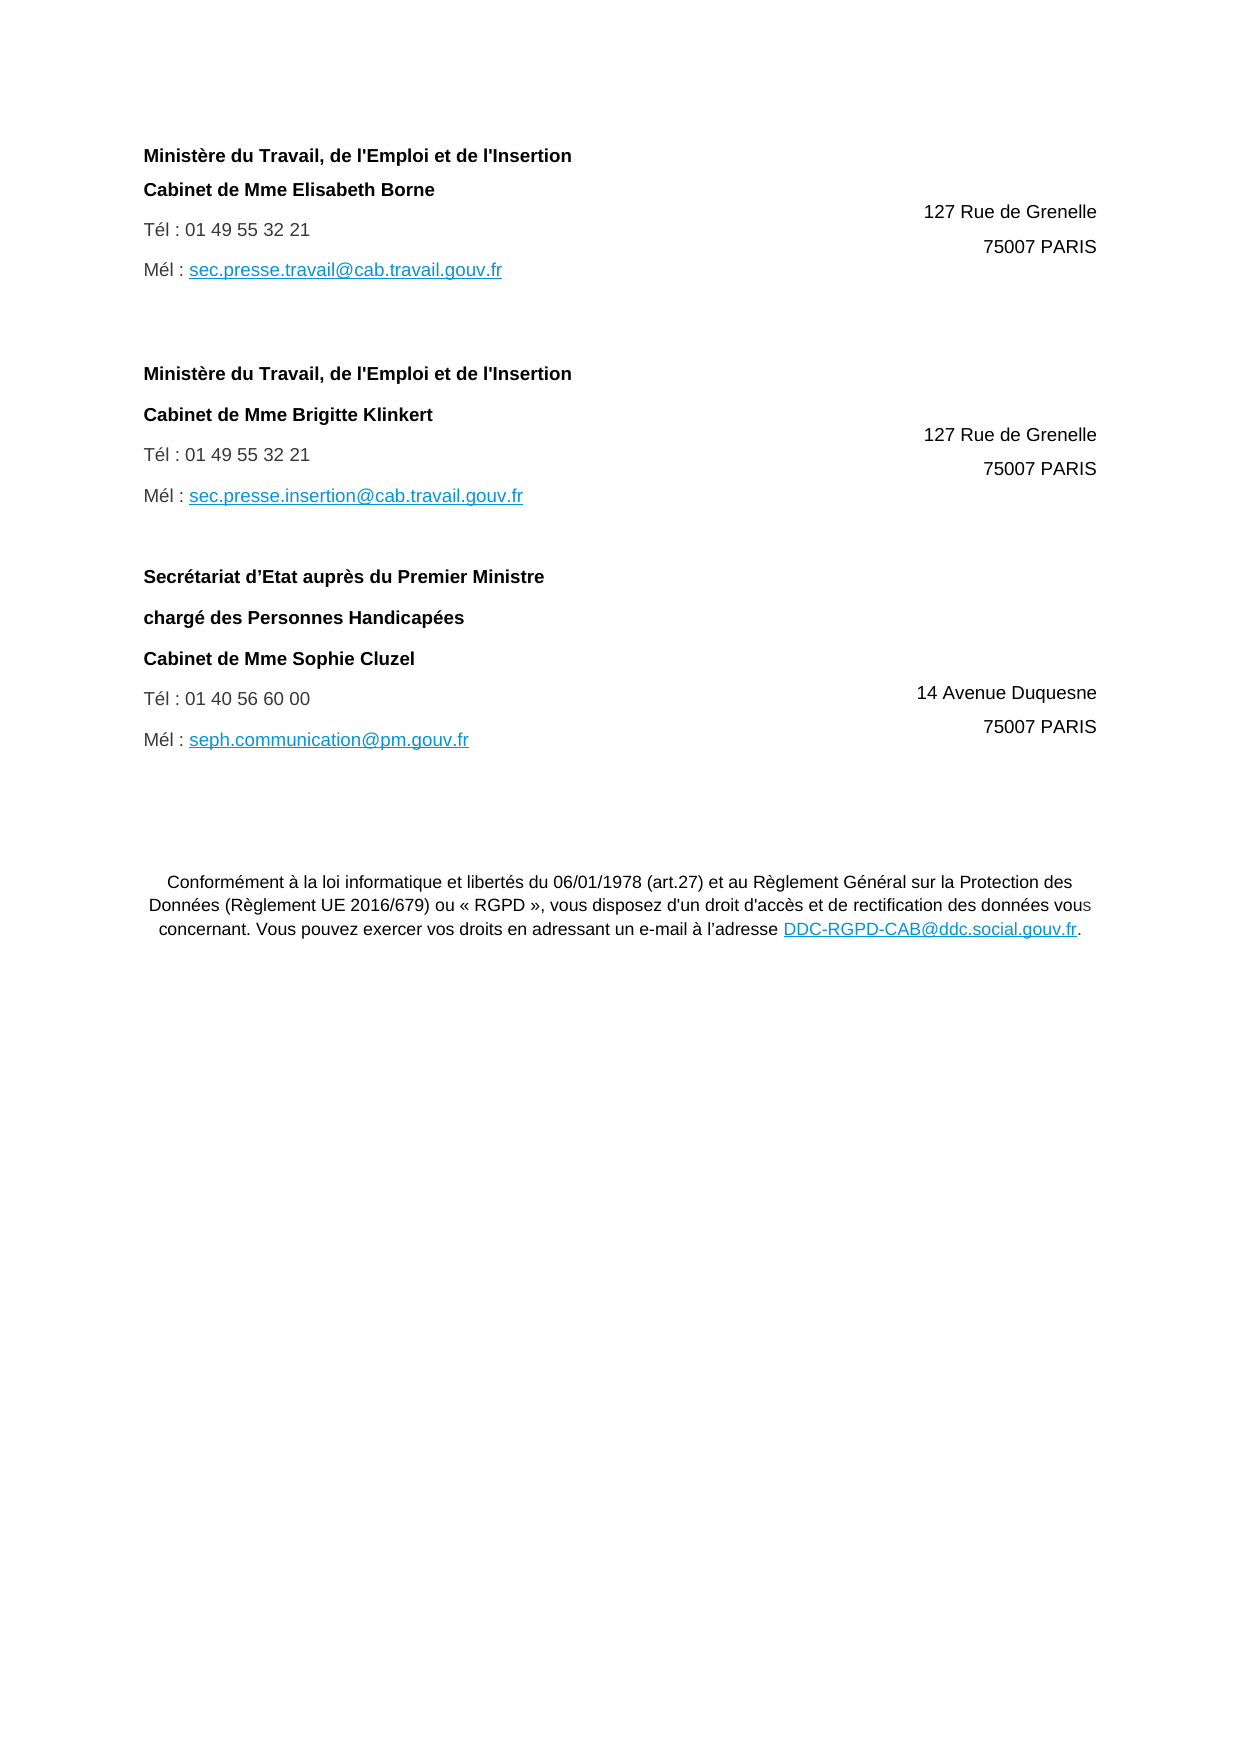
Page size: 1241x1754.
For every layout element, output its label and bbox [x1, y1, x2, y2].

table_header [75, 75, 1165, 1011]
